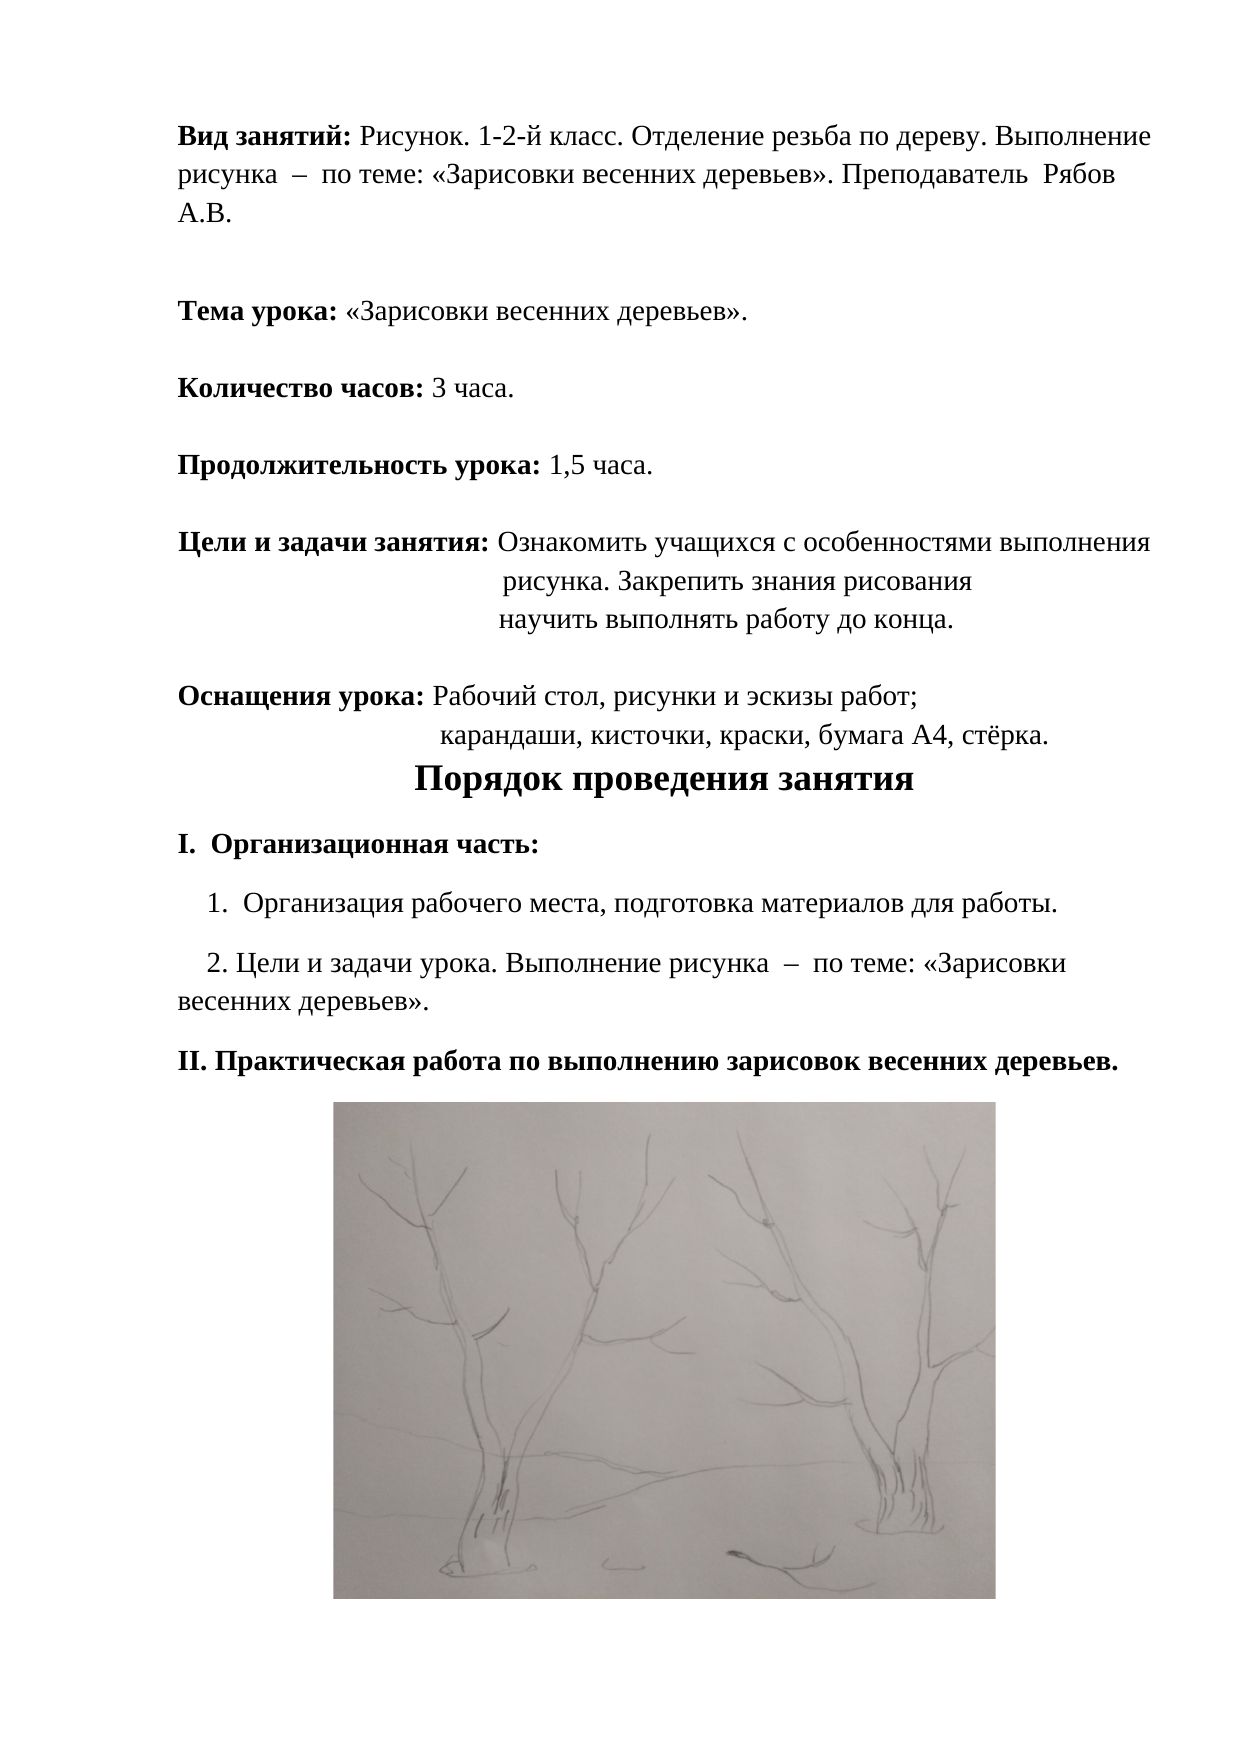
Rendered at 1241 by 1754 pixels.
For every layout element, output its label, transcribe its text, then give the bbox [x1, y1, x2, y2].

text научить выполнять работу до конца. [177, 601, 1152, 635]
text II. Практическая работа по выполнению зарисовок весенних деревьев. [177, 1043, 1152, 1076]
text Вид занятий: Рисунок. 1-2-й класс. Отделение резьба по дереву. Выполнение рисунка – по теме: «Зарисовки весенних деревьев». Преподаватель Рябов А.В. [177, 118, 1152, 229]
picture [333, 1102, 996, 1599]
text Продолжительность урока: 1,5 часа. [177, 447, 1152, 481]
text I. Организационная часть: [177, 826, 1152, 859]
text Оснащения урока: Рабочий стол, рисунки и эскизы работ; [177, 678, 1152, 712]
text Цели и задачи занятия: Ознакомить учащихся с особенностями выполнения [177, 524, 1152, 558]
text карандаши, кисточки, краски, бумага А4, стёрка. [177, 717, 1152, 751]
text Тема урока: «Зарисовки весенних деревьев». [177, 293, 1152, 327]
text Порядок проведения занятия [177, 756, 1152, 799]
text рисунка. Закрепить знания рисования [177, 563, 1152, 596]
text 2. Цели и задачи урока. Выполнение рисунка – по теме: «Зарисовки весенних деревьев». [177, 945, 1152, 1017]
text Количество часов: 3 часа. [177, 370, 1152, 404]
text 1. Организация рабочего места, подготовка материалов для работы. [177, 885, 1152, 919]
